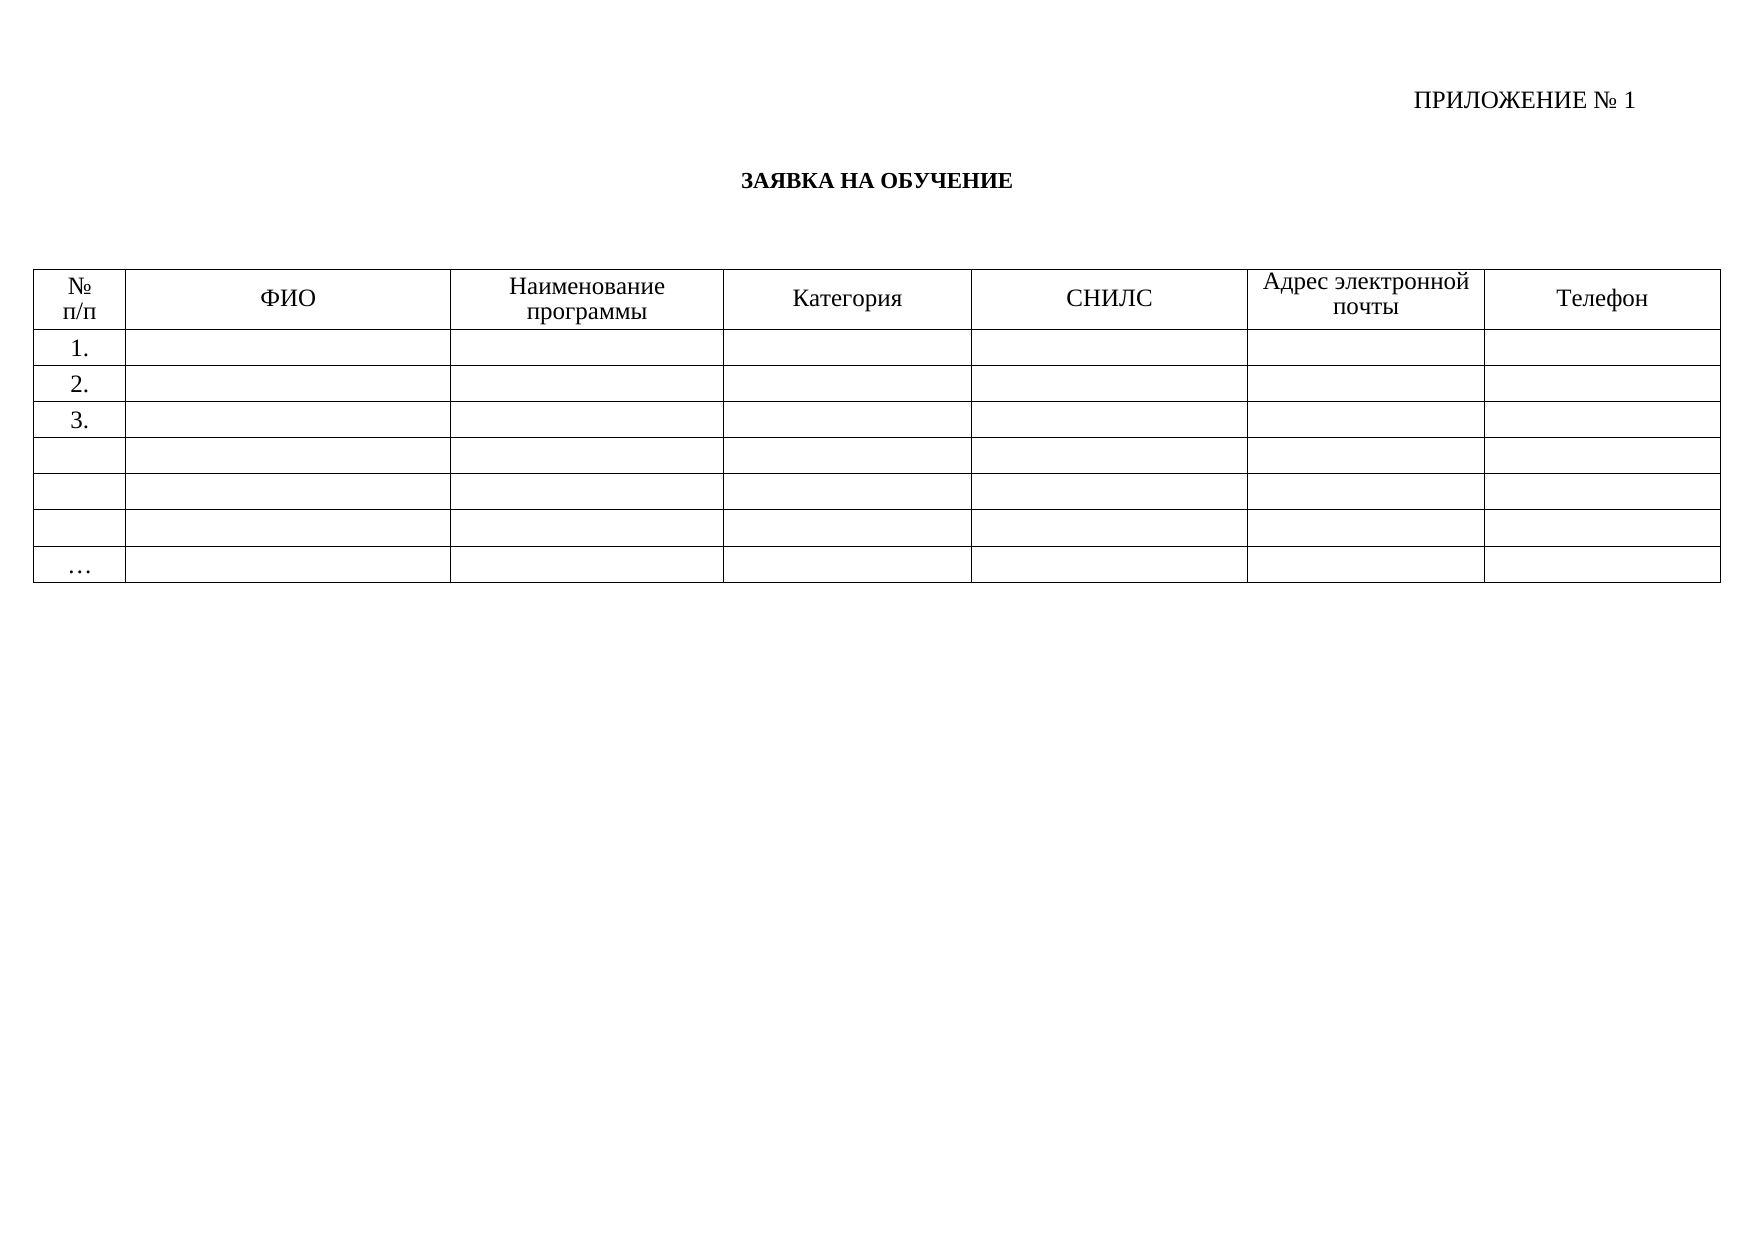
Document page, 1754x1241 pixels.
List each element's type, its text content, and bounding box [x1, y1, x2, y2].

table_cell [451, 330, 723, 365]
table_cell [1485, 510, 1720, 546]
table_header Наименование программы [451, 270, 723, 329]
table_cell [126, 402, 450, 437]
table_header ФИО [126, 270, 450, 329]
table_header СНИЛС [972, 270, 1247, 329]
table_cell [972, 547, 1247, 582]
table_cell [724, 402, 971, 437]
table_cell [972, 510, 1247, 546]
table_cell [451, 438, 723, 473]
table_cell 2. [34, 366, 125, 401]
table_cell [972, 366, 1247, 401]
table_cell … [34, 547, 125, 582]
table_cell [972, 402, 1247, 437]
table_cell [451, 366, 723, 401]
table_cell [1485, 402, 1720, 437]
table_cell [1485, 330, 1720, 365]
table_cell [451, 402, 723, 437]
table_cell 3. [34, 402, 125, 437]
table_cell [126, 366, 450, 401]
table_cell [451, 474, 723, 509]
table_cell [1248, 366, 1484, 401]
table_cell [1248, 474, 1484, 509]
table_cell [1248, 547, 1484, 582]
table_cell [1248, 510, 1484, 546]
table_cell [724, 547, 971, 582]
table_cell [126, 330, 450, 365]
table_header Адрес электронной почты [1248, 270, 1484, 329]
table_cell [724, 510, 971, 546]
table_cell 1. [34, 330, 125, 365]
table_cell [126, 438, 450, 473]
table_cell [972, 474, 1247, 509]
table_cell [451, 510, 723, 546]
table_header Категория [724, 270, 971, 329]
table_cell [724, 366, 971, 401]
text ЗАЯВКА НА ОБУЧЕНИЕ [118, 167, 1636, 193]
table_cell [34, 474, 125, 509]
table_header Телефон [1485, 270, 1720, 329]
table_cell [1485, 366, 1720, 401]
table_cell [1248, 438, 1484, 473]
table_cell [451, 547, 723, 582]
table_cell [34, 510, 125, 546]
table_cell [1248, 402, 1484, 437]
table_header № п/п [34, 270, 125, 329]
table_cell [724, 474, 971, 509]
table_cell [1485, 438, 1720, 473]
text ПРИЛОЖЕНИЕ № 1 [118, 89, 1636, 114]
table_cell [972, 330, 1247, 365]
table_cell [126, 510, 450, 546]
table_cell [724, 330, 971, 365]
table_cell [1485, 474, 1720, 509]
table_cell [972, 438, 1247, 473]
table_cell [1485, 547, 1720, 582]
table_cell [1248, 330, 1484, 365]
table_cell [126, 547, 450, 582]
table_cell [34, 438, 125, 473]
table_cell [126, 474, 450, 509]
table_cell [724, 438, 971, 473]
